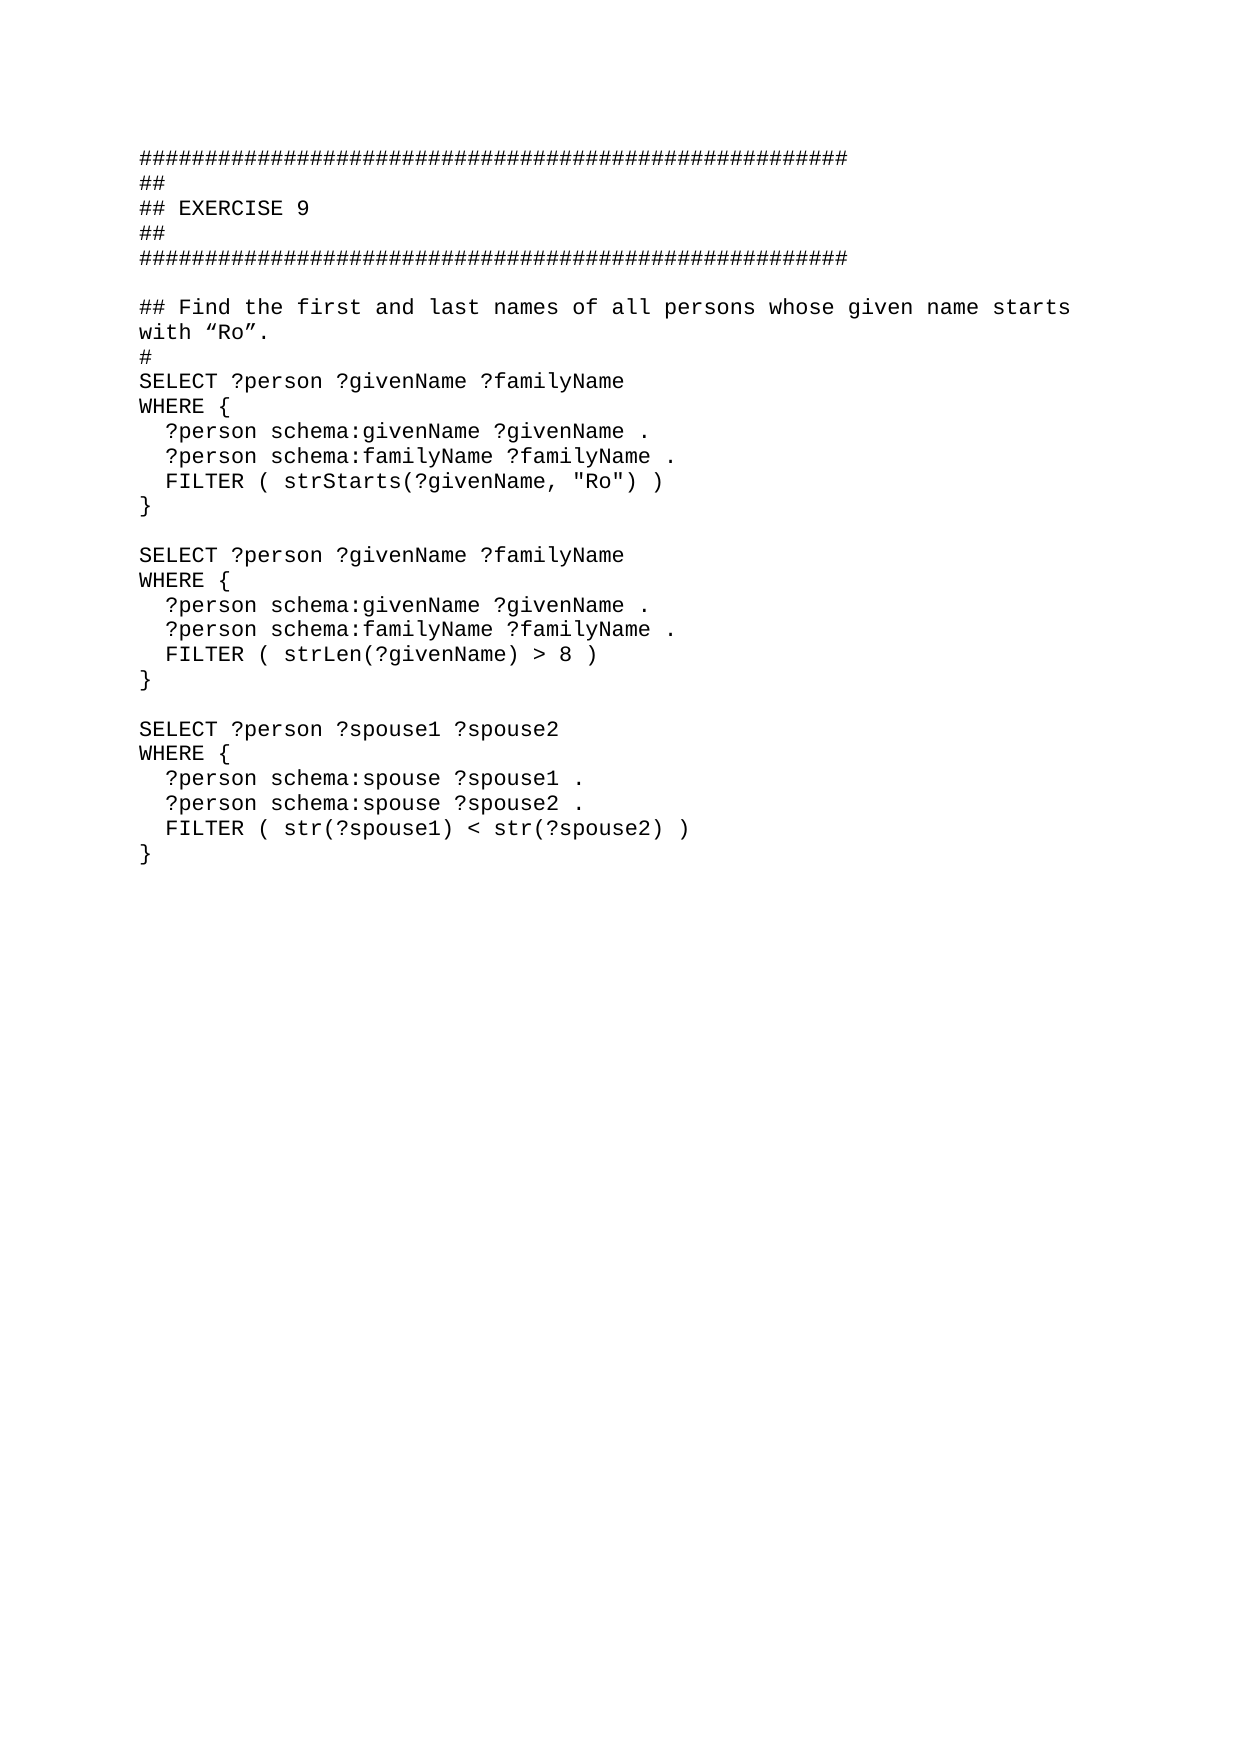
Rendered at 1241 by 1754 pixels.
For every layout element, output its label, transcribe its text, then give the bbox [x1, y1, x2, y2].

text # [139, 346, 1101, 371]
text SELECT ?person ?spouse1 ?spouse2 [139, 718, 1101, 743]
text ?person schema:familyName ?familyName . [139, 445, 1101, 470]
text } [139, 495, 1101, 519]
text ## [139, 172, 1101, 197]
text ?person schema:spouse ?spouse2 . [139, 792, 1101, 817]
text WHERE { [139, 396, 1101, 420]
text FILTER ( strLen(?givenName) > 8 ) [139, 643, 1101, 668]
text ## Find the first and last names of all persons whose given name starts with “Ro”. [139, 296, 1101, 346]
text WHERE { [139, 569, 1101, 594]
text ?person schema:spouse ?spouse1 . [139, 767, 1101, 792]
text SELECT ?person ?givenName ?familyName [139, 544, 1101, 569]
text FILTER ( str(?spouse1) < str(?spouse2) ) [139, 817, 1101, 842]
text FILTER ( strStarts(?givenName, "Ro") ) [139, 470, 1101, 495]
text SELECT ?person ?givenName ?familyName [139, 371, 1101, 396]
text ## EXERCISE 9 [139, 197, 1101, 222]
text ###################################################### [139, 148, 1101, 172]
text ###################################################### [139, 247, 1101, 272]
text WHERE { [139, 743, 1101, 767]
text ?person schema:givenName ?givenName . [139, 420, 1101, 445]
text ?person schema:familyName ?familyName . [139, 619, 1101, 643]
text ## [139, 222, 1101, 247]
text } [139, 668, 1101, 693]
text } [139, 842, 1101, 867]
text ?person schema:givenName ?givenName . [139, 594, 1101, 619]
